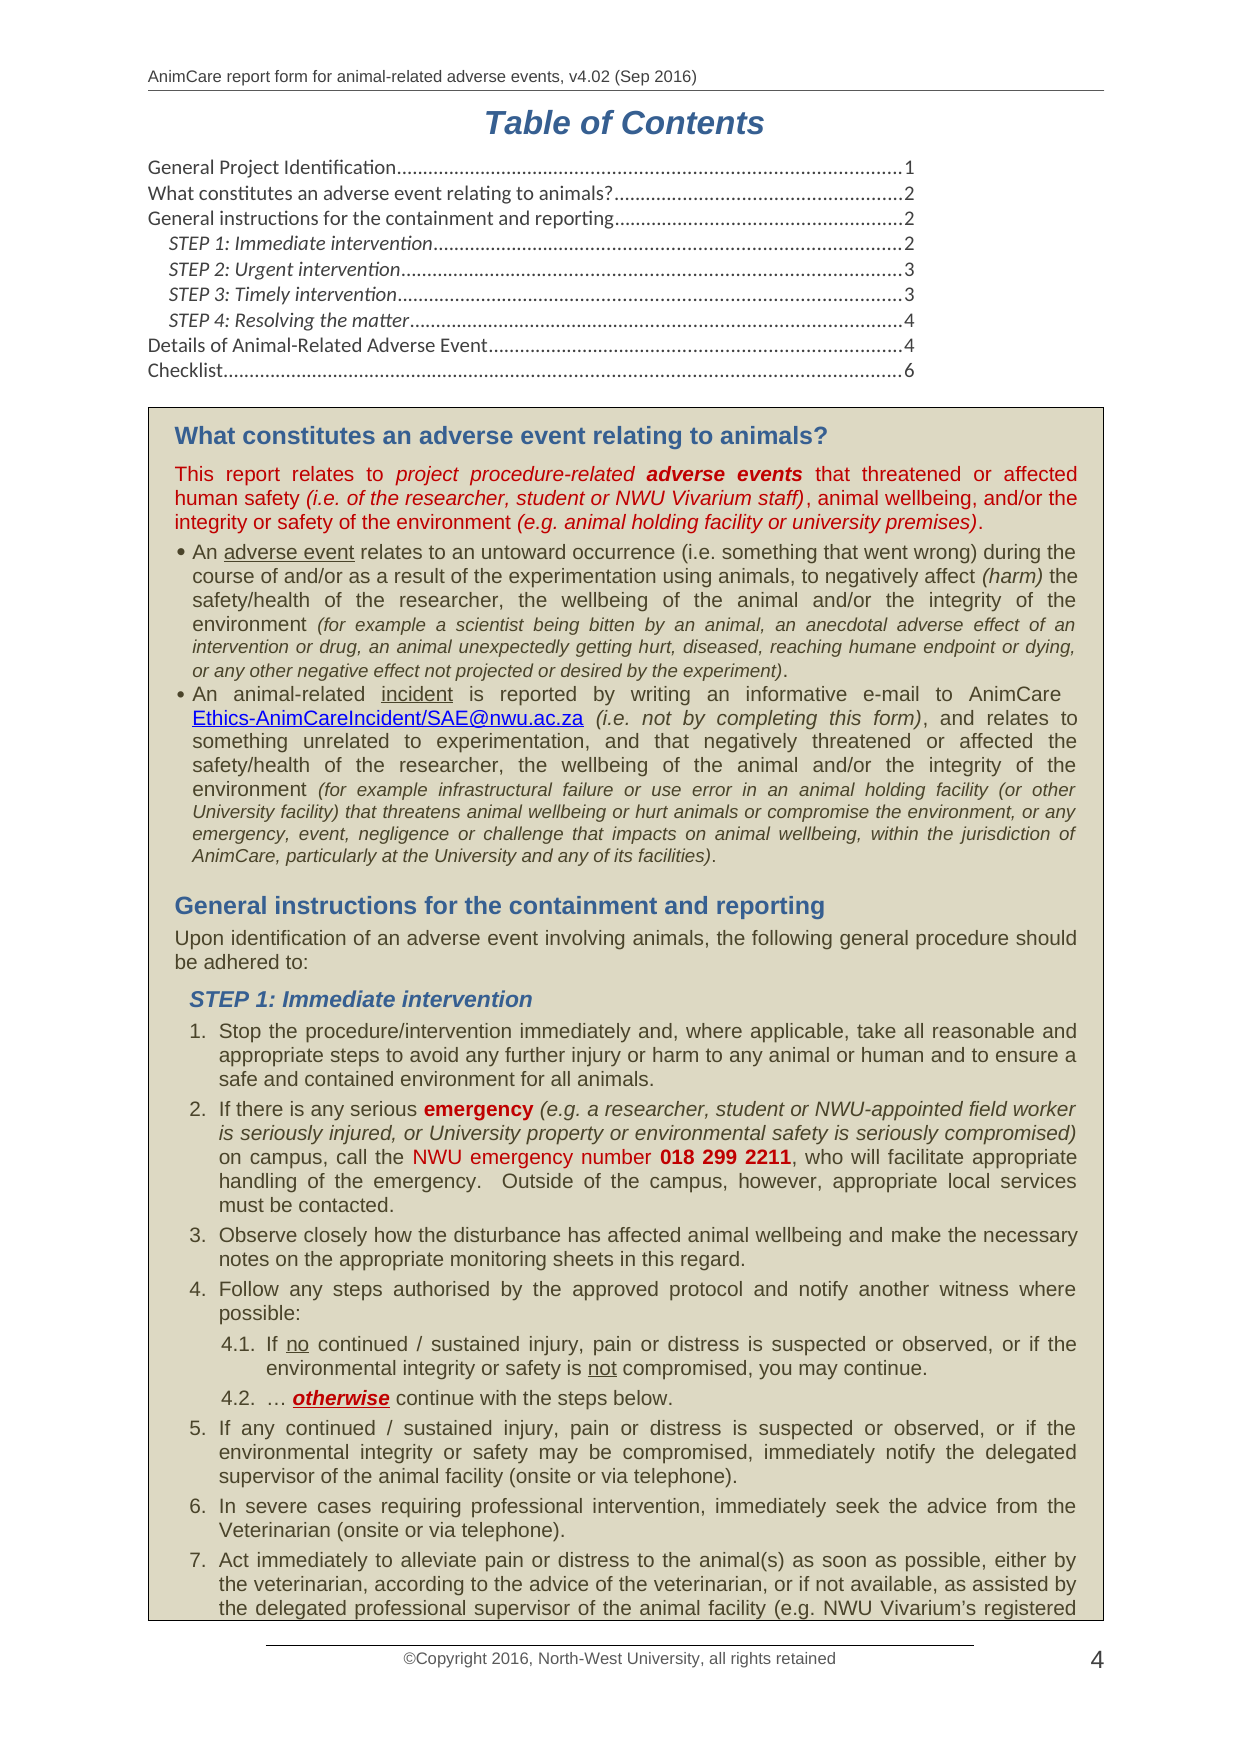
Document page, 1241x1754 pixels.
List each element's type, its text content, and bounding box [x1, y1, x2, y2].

text Details of Animal-Related Adverse Event 4 [148, 332, 1104, 358]
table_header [149, 408, 1103, 1620]
text STEP 1: Immediate intervention 2 [168, 231, 1104, 256]
text STEP 2: Urgent intervention 3 [168, 256, 1104, 281]
text General instructions for the containment and reporting 2 [148, 205, 1104, 231]
text Table of Contents [148, 103, 1104, 142]
text STEP 4: Resolving the matter 4 [168, 307, 1104, 332]
text What constitutes an adverse event relating to animals? 2 [148, 180, 1104, 205]
text STEP 3: Timely intervention 3 [168, 281, 1104, 307]
text Checklist 6 [148, 358, 1104, 383]
text General Project Identification 1 [148, 154, 1104, 180]
